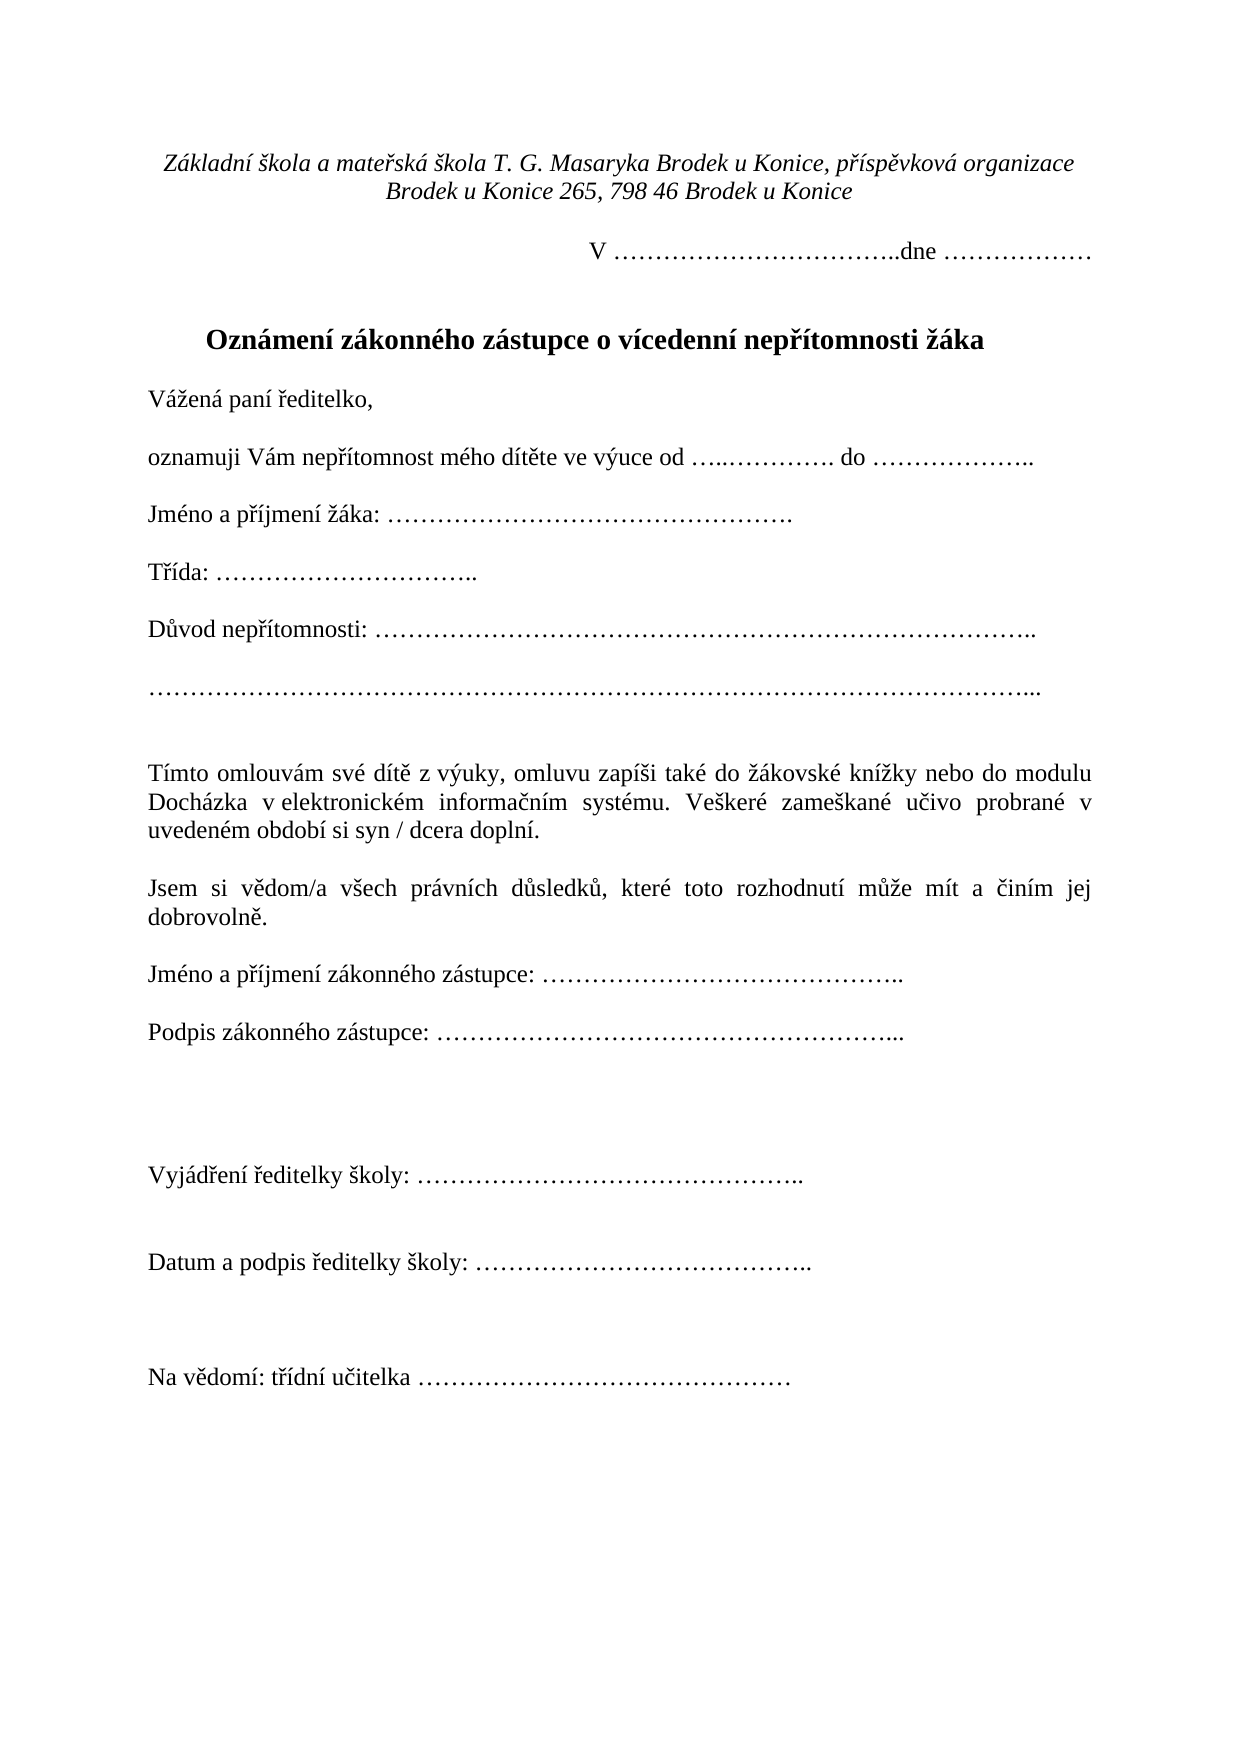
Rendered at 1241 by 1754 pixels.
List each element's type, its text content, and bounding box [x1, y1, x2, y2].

text Základní škola a mateřská škola T. G. Masaryka Brodek u Konice, příspěvková organizace [148, 148, 1092, 176]
text Tímto omlouvám své dítě z výuky, omluvu zapíši také do žákovské knížky nebo do modulu Docházka v elektronickém informačním systému. Veškeré zameškané učivo probrané v uvedeném období si syn / dcera doplní. [148, 758, 1092, 844]
text Brodek u Konice 265, 798 46 Brodek u Konice [148, 176, 1092, 205]
text Vážená paní ředitelko, [148, 384, 1042, 413]
text Datum a podpis ředitelky školy: ………………………………….. [148, 1247, 1092, 1276]
text Oznámení zákonného zástupce o vícedenní nepřítomnosti žáka [148, 322, 1042, 356]
text Jméno a příjmení zákonného zástupce: …………………………………….. [148, 959, 1092, 988]
text Na vědomí: třídní učitelka ……………………………………… [148, 1362, 1092, 1391]
text Jsem si vědom/a všech právních důsledků, které toto rozhodnutí může mít a činím jej dobrovolně. [148, 873, 1092, 931]
text Třída: ………………………….. [148, 557, 1042, 586]
text Vyjádření ředitelky školy: ……………………………………….. [148, 1161, 1092, 1189]
text V ……………………………..dne ……………… [148, 236, 1092, 264]
text Jméno a příjmení žáka: …………………………………………. [148, 499, 1042, 528]
text ……………………………………………………………………………………………... [148, 672, 1092, 701]
text Důvod nepřítomnosti: …………………………………………………………………….. [148, 614, 1042, 643]
text Podpis zákonného zástupce: ………………………………………………... [148, 1017, 1092, 1046]
text oznamuji Vám nepřítomnost mého dítěte ve výuce od …..…………. do ……………….. [148, 442, 1042, 471]
